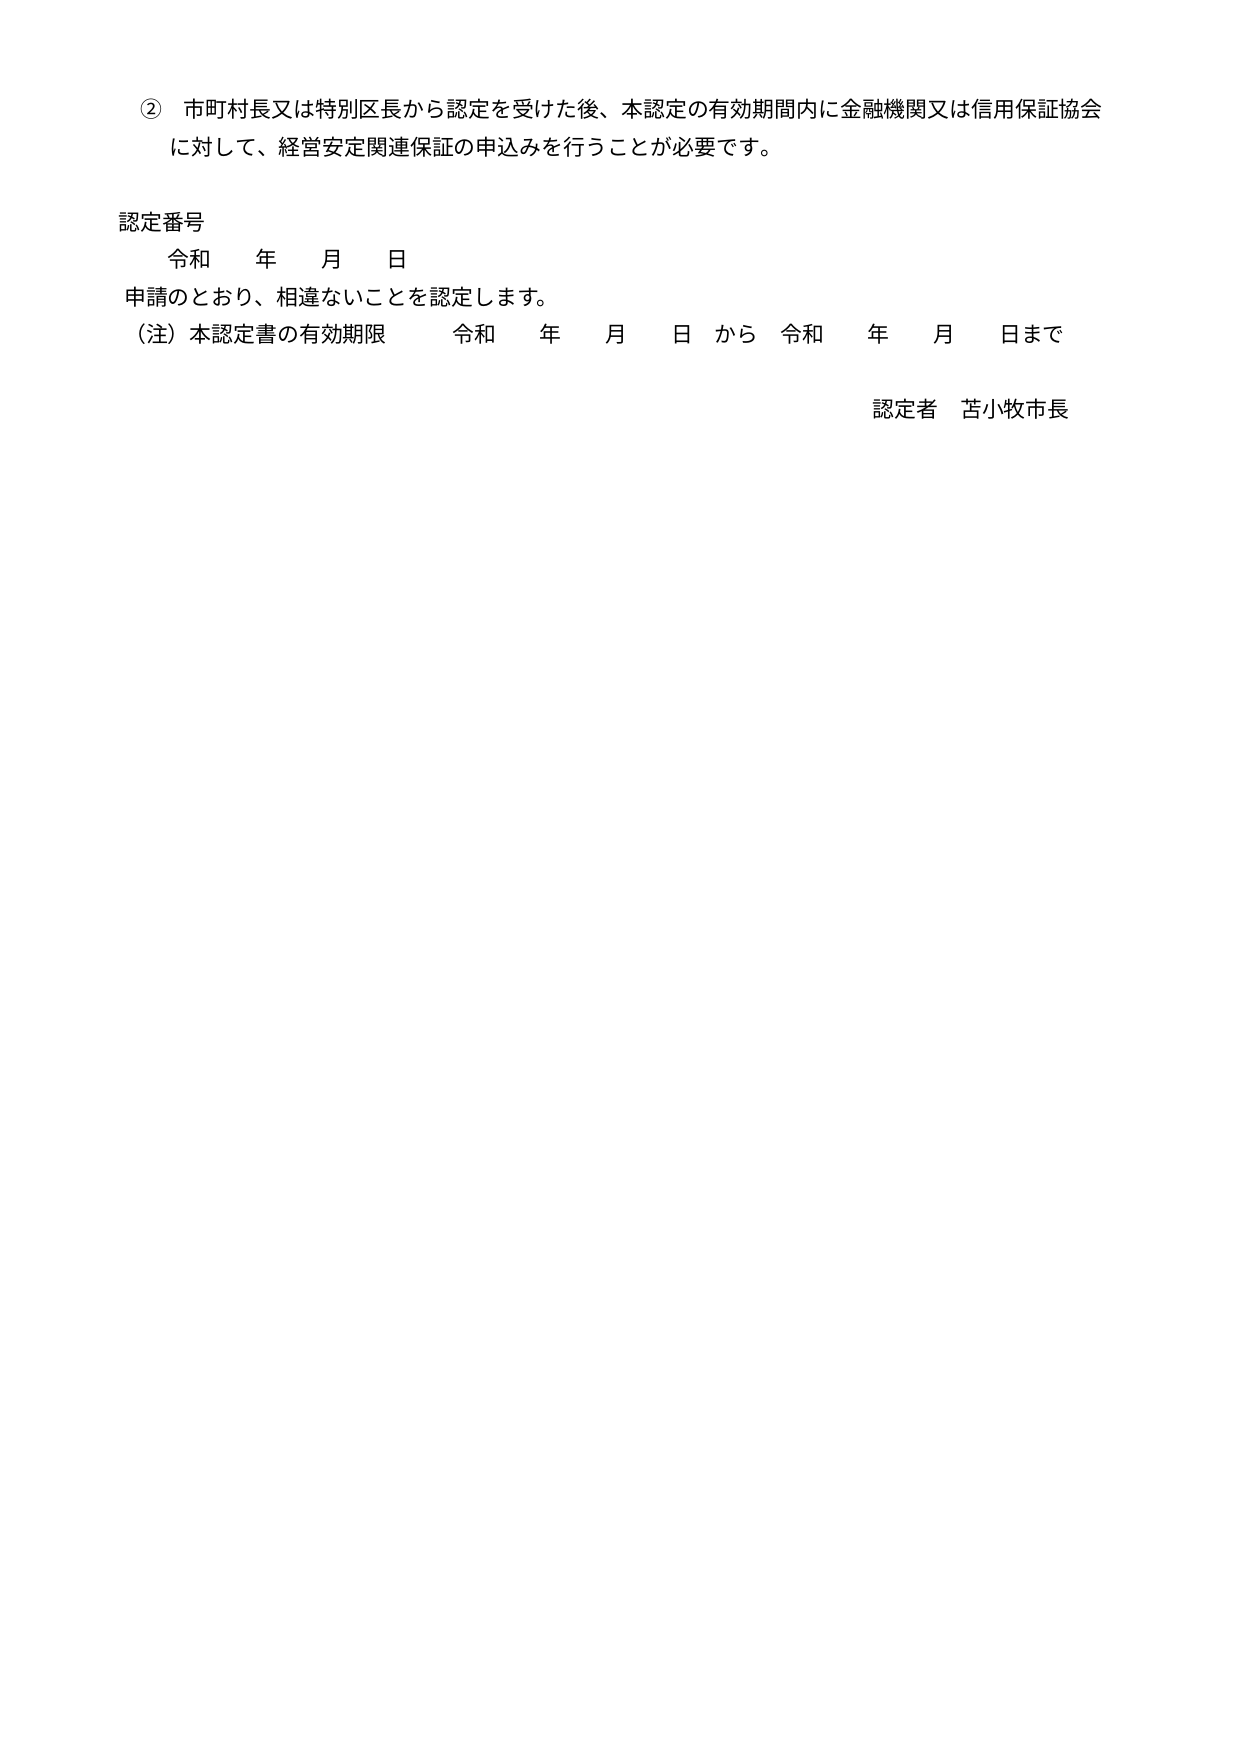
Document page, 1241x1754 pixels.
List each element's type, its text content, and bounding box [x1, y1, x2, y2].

text ② 市町村長又は特別区長から認定を受けた後、本認定の有効期間内に金融機関又は信用保証協会に対して、経営安定関連保証の申込みを行うことが必要です。 [118, 89, 1122, 164]
text （注）本認定書の有効期限 令和 年 月 日 から 令和 年 月 日まで [118, 314, 1122, 352]
text 認定者 苫小牧市長 [118, 389, 1122, 427]
text 認定番号 [118, 202, 1122, 239]
text 申請のとおり、相違ないことを認定します。 [118, 277, 1122, 314]
text 令和 年 月 日 [118, 239, 1122, 277]
